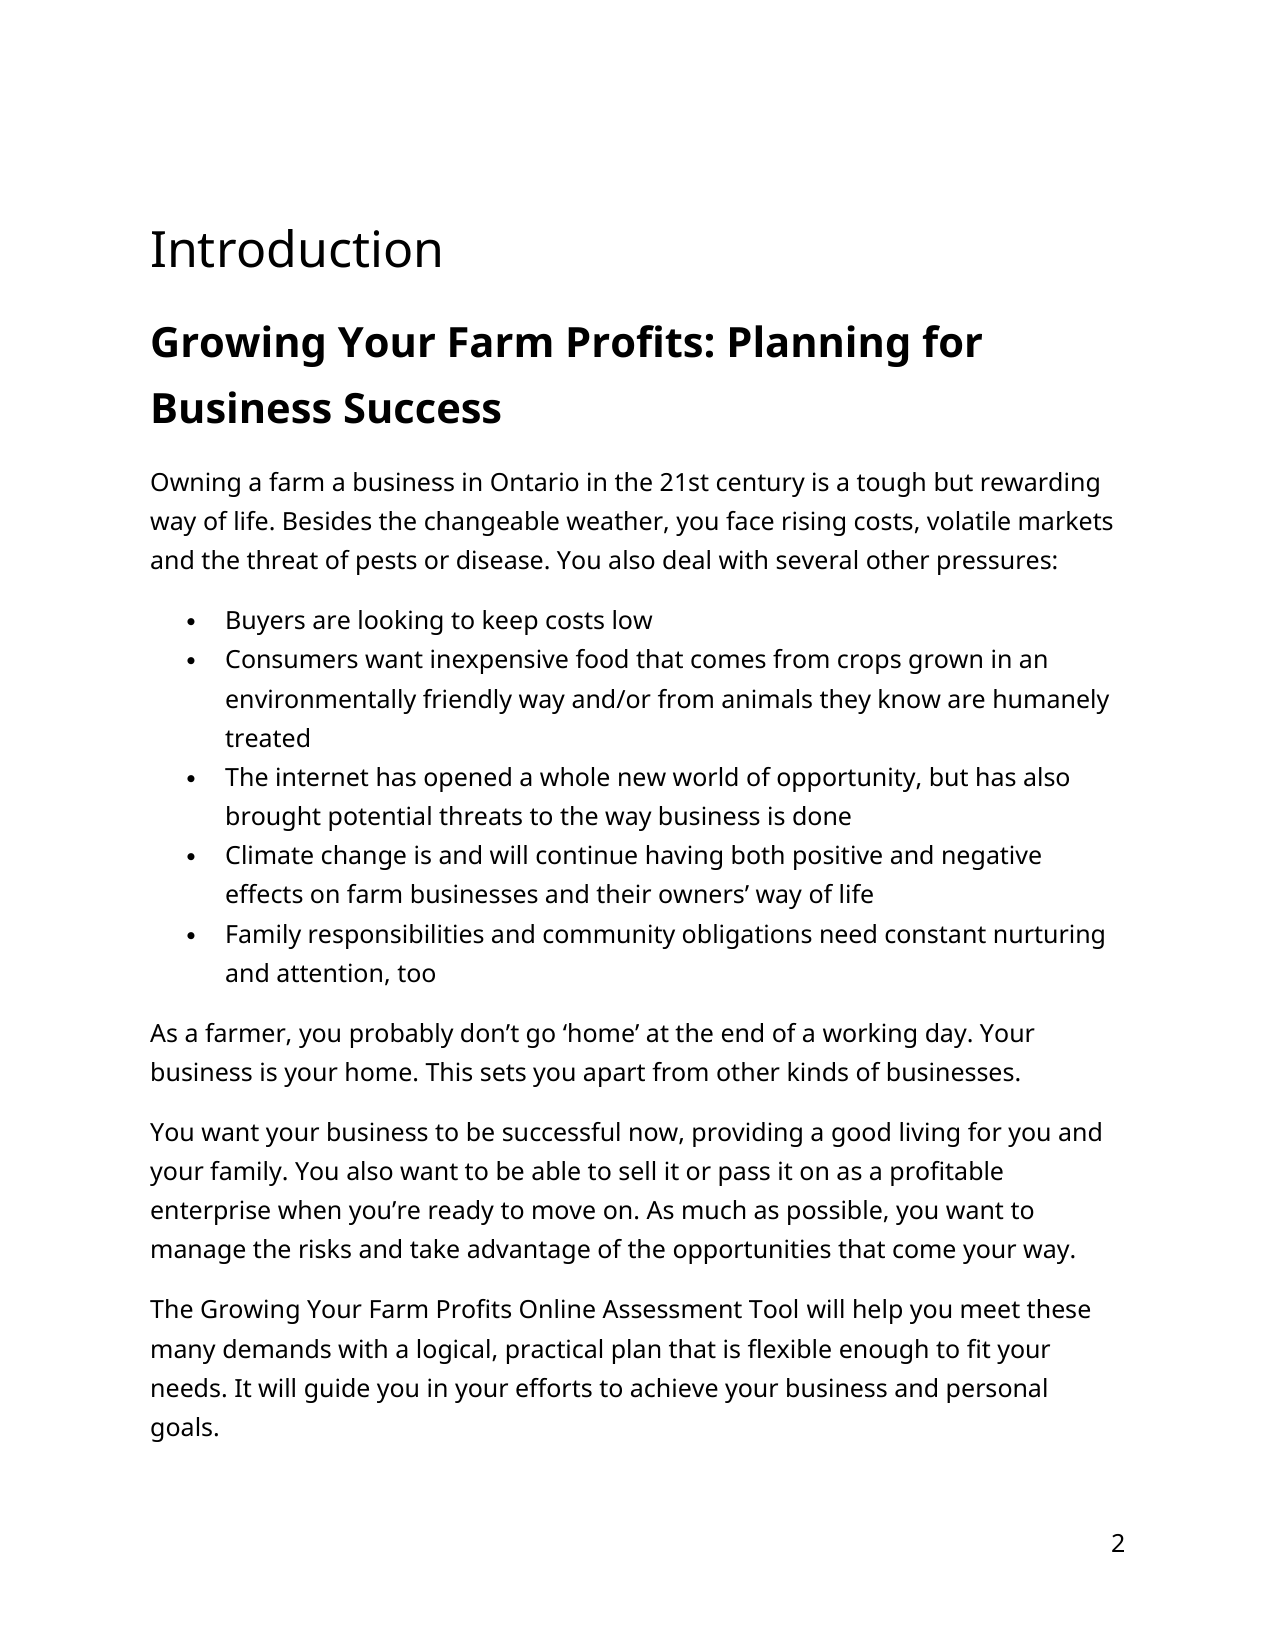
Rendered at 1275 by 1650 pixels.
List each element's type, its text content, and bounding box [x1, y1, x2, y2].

subtitle Introduction [150, 214, 1125, 282]
list Consumers want inexpensive food that comes from crops grown in an environmentally friendly way and/or from animals they know are humanely treated [187, 642, 1125, 754]
subtitle Growing Your Farm Profits: Planning for Business Success [150, 313, 1125, 435]
list Buyers are looking to keep costs low [187, 603, 1125, 637]
list The internet has opened a whole new world of opportunity, but has also brought potential threats to the way business is done [187, 759, 1125, 833]
text As a farmer, you probably don’t go ‘home’ at the end of a working day. Your business is your home. This sets you apart from other kinds of businesses. [150, 1015, 1125, 1089]
text The Growing Your Farm Profits Online Assessment Tool will help you meet these many demands with a logical, practical plan that is flexible enough to fit your needs. It will guide you in your efforts to achieve your business and personal goals. [150, 1292, 1125, 1444]
list Climate change is and will continue having both positive and negative effects on farm businesses and their owners’ way of life [187, 838, 1125, 911]
list Family responsibilities and community obligations need constant nurturing and attention, too [187, 916, 1125, 989]
text Owning a farm a business in Ontario in the 21st century is a tough but rewarding way of life. Besides the changeable weather, you face rising costs, volatile markets and the threat of pests or disease. You also deal with several other pressures: [150, 464, 1125, 577]
text You want your business to be successful now, providing a good living for you and your family. You also want to be able to sell it or pass it on as a profitable enterprise when you’re ready to move on. As much as possible, you want to manage the risks and take advantage of the opportunities that come your way. [150, 1114, 1125, 1266]
